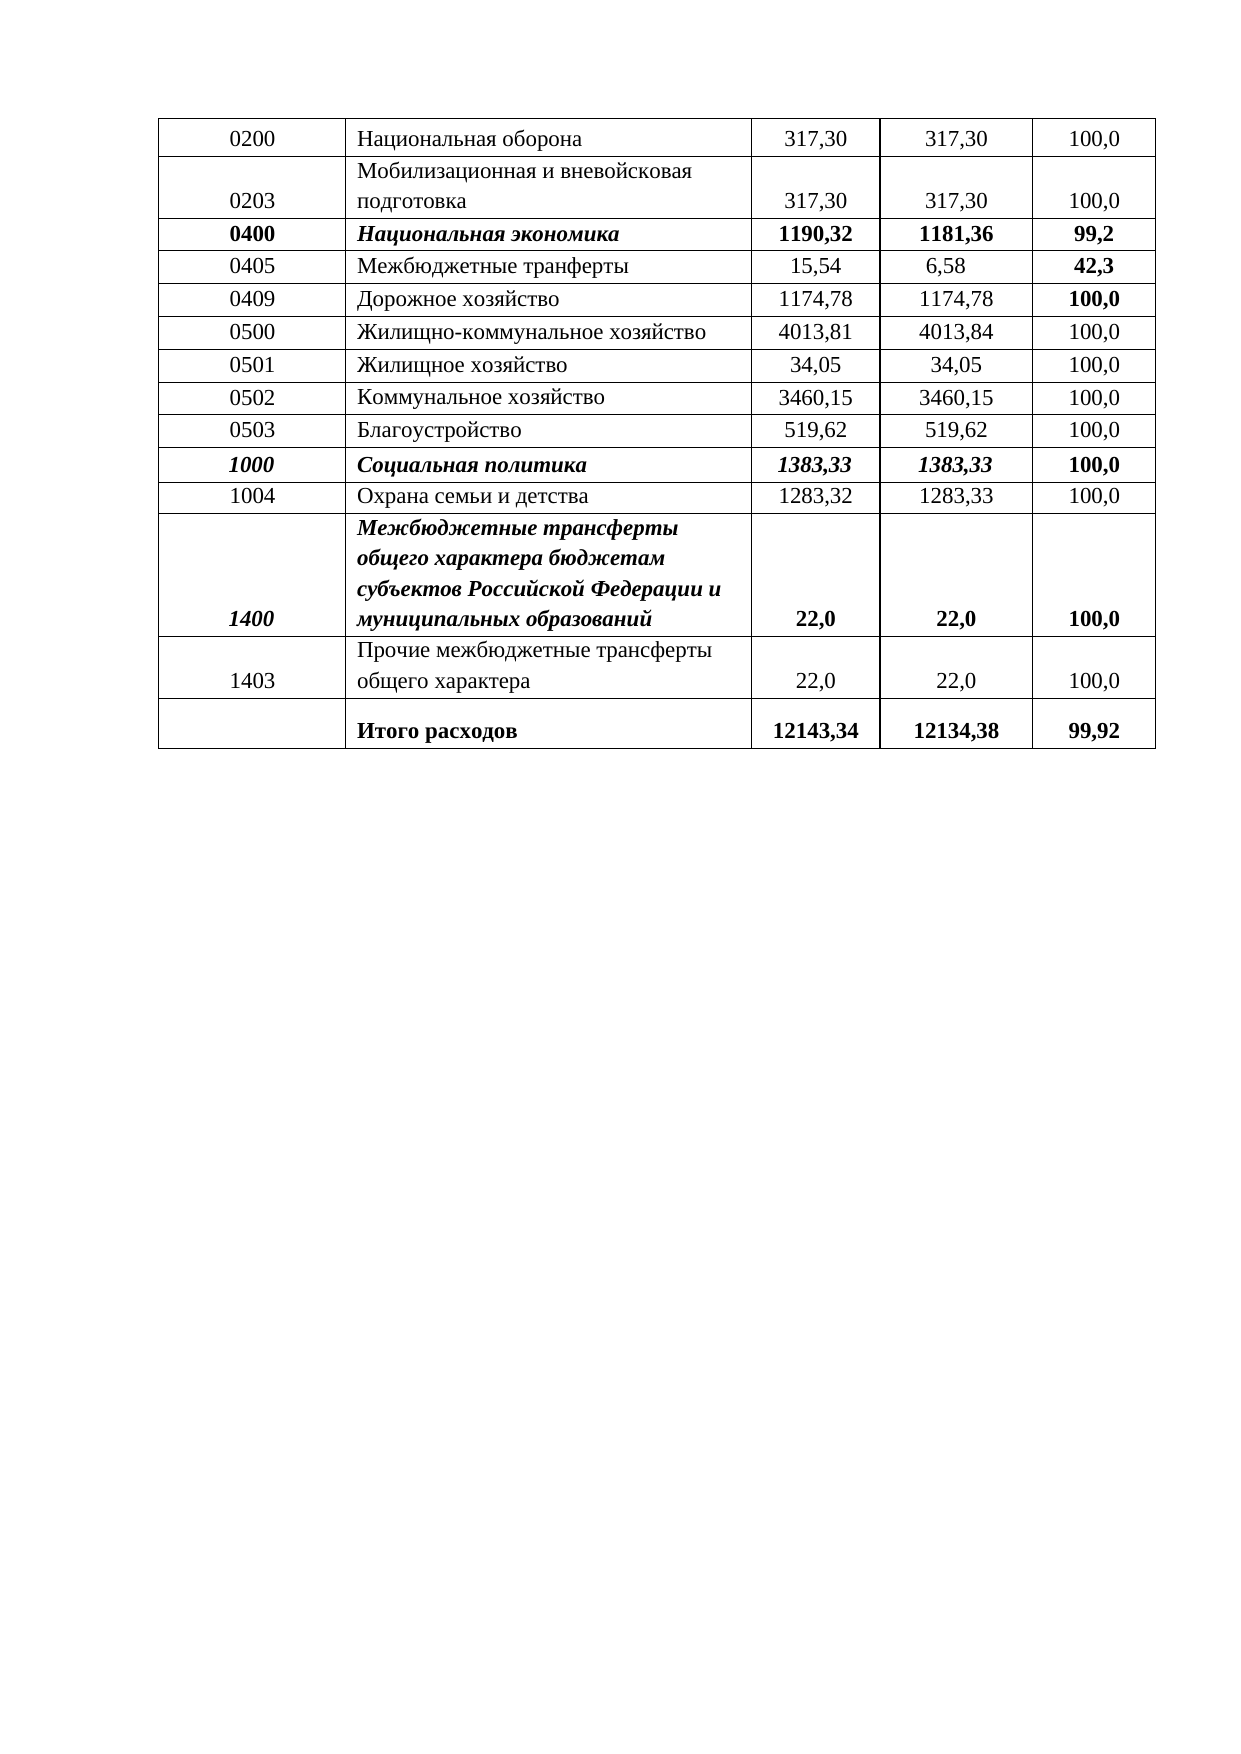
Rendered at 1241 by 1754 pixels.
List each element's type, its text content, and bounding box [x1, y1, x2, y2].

table_cell 1004 [159, 483, 345, 513]
table_cell Национальная экономика [346, 219, 751, 250]
table_cell 100,0 [1033, 637, 1155, 697]
table_cell 22,0 [752, 514, 879, 636]
table_cell 1383,33 [881, 448, 1032, 482]
table_cell 100,0 [1033, 415, 1155, 447]
table_cell 22,0 [881, 514, 1032, 636]
table_cell 100,0 [1033, 514, 1155, 636]
table_cell 0502 [159, 383, 345, 414]
table_cell 1000 [159, 448, 345, 482]
table_cell Благоустройство [346, 415, 751, 447]
table_cell 0200 [159, 119, 345, 156]
table_cell 22,0 [881, 637, 1032, 697]
table_cell Прочие межбюджетные трансферты общего характера [346, 637, 751, 697]
table_cell 12143,34 [752, 699, 879, 748]
table_cell 1181,36 [881, 219, 1032, 250]
table_cell Национальная оборона [346, 119, 751, 156]
table_cell 100,0 [1033, 284, 1155, 316]
table_cell 0409 [159, 284, 345, 316]
table_cell 6,58 [881, 251, 1032, 283]
table_cell 1403 [159, 637, 345, 697]
table_cell 519,62 [881, 415, 1032, 447]
table_cell 1383,33 [752, 448, 879, 482]
table_cell 317,30 [881, 119, 1032, 156]
table_cell 22,0 [752, 637, 879, 697]
table_cell 1174,78 [881, 284, 1032, 316]
table_cell Мобилизационная и вневойсковая подготовка [346, 157, 751, 217]
table_cell 0501 [159, 350, 345, 382]
table_cell Коммунальное хозяйство [346, 383, 751, 414]
table_cell 1283,33 [881, 483, 1032, 513]
table_cell 317,30 [881, 157, 1032, 217]
table_cell Дорожное хозяйство [346, 284, 751, 316]
table_cell 15,54 [752, 251, 879, 283]
table_cell 4013,84 [881, 317, 1032, 349]
table_cell 100,0 [1033, 157, 1155, 217]
table_cell 3460,15 [752, 383, 879, 414]
table_cell 12134,38 [881, 699, 1032, 748]
table_cell 4013,81 [752, 317, 879, 349]
table_cell Межбюджетные транферты [346, 251, 751, 283]
table_cell Социальная политика [346, 448, 751, 482]
table_cell 100,0 [1033, 350, 1155, 382]
table_cell 317,30 [752, 119, 879, 156]
table_cell 0500 [159, 317, 345, 349]
table_cell Охрана семьи и детства [346, 483, 751, 513]
table_cell 317,30 [752, 157, 879, 217]
table_cell 100,0 [1033, 317, 1155, 349]
table_cell 0503 [159, 415, 345, 447]
table_cell Итого расходов [346, 699, 751, 748]
table_cell 34,05 [752, 350, 879, 382]
table_cell 100,0 [1033, 119, 1155, 156]
table_cell 34,05 [881, 350, 1032, 382]
table_cell Жилищное хозяйство [346, 350, 751, 382]
table_cell 519,62 [752, 415, 879, 447]
table_cell 100,0 [1033, 383, 1155, 414]
table_cell 0405 [159, 251, 345, 283]
table_cell [159, 699, 345, 748]
table_cell 0400 [159, 219, 345, 250]
table_cell Межбюджетные трансферты общего характера бюджетам субъектов Российской Федерации и муниципальных образований [346, 514, 751, 636]
table_cell 1400 [159, 514, 345, 636]
table_cell 1283,32 [752, 483, 879, 513]
table_cell 100,0 [1033, 448, 1155, 482]
table_cell 42,3 [1033, 251, 1155, 283]
table_cell 99,2 [1033, 219, 1155, 250]
table_cell Жилищно-коммунальное хозяйство [346, 317, 751, 349]
table_cell 3460,15 [881, 383, 1032, 414]
table_cell 0203 [159, 157, 345, 217]
table_cell 1190,32 [752, 219, 879, 250]
table_cell 99,92 [1033, 699, 1155, 748]
table_cell 100,0 [1033, 483, 1155, 513]
table_cell 1174,78 [752, 284, 879, 316]
